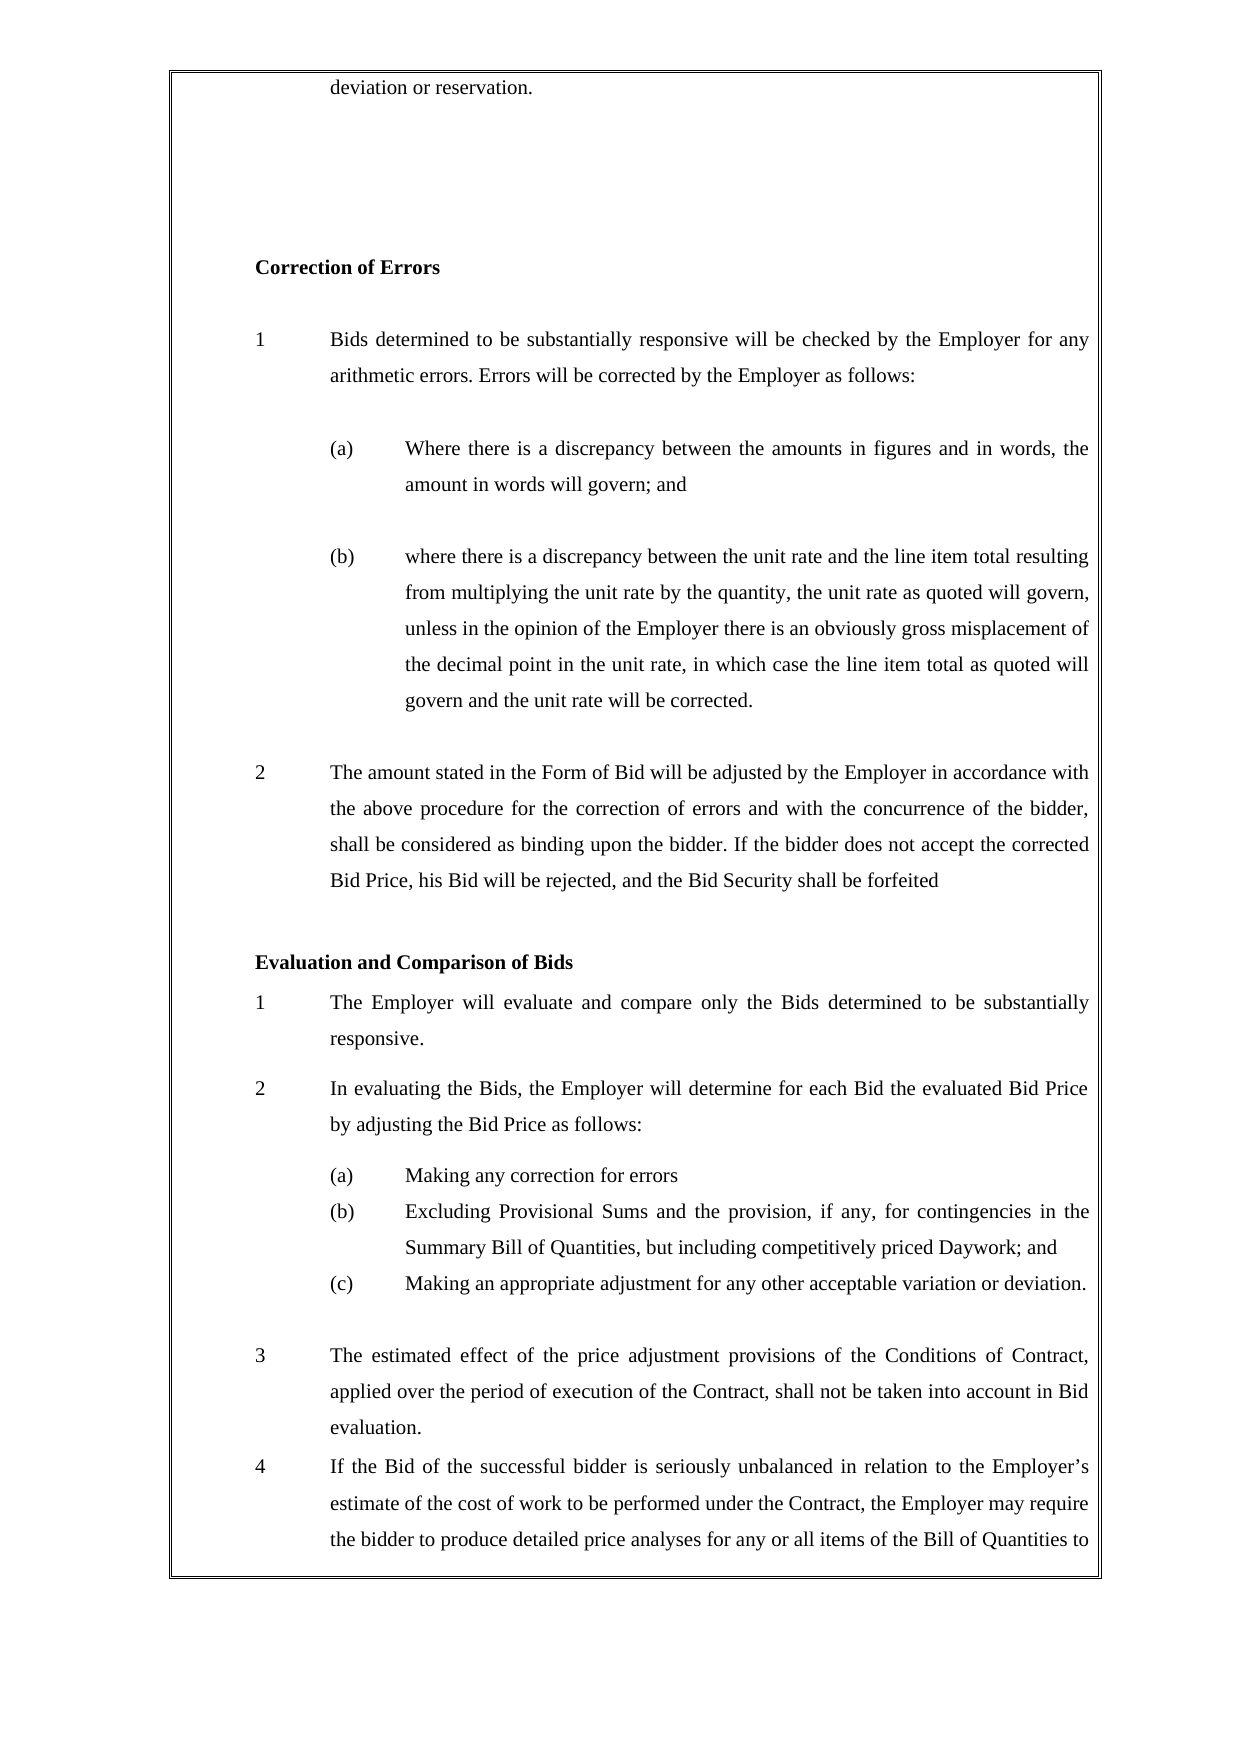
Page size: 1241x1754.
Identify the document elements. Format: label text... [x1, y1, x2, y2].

list Making an appropriate adjustment for any other acceptable variation or deviation. [330, 1271, 1090, 1295]
text 1 The Employer will evaluate and compare only the Bids determined to be substantially responsive. [255, 989, 1090, 1050]
text Evaluation and Comparison of Bids [180, 950, 1090, 974]
text Correction of Errors [180, 219, 1090, 279]
text (b) where there is a discrepancy between the unit rate and the line item total resulting from multiplying the unit rate by the quantity, the unit rate as quoted will govern, unless in the opinion of the Employer there is an obviously gross misplacement of the decimal point in the unit rate, in which case the line item total as quoted will govern and the unit rate will be corrected. [330, 543, 1090, 712]
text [255, 1454, 1090, 1551]
text 1 Bids determined to be substantially responsive will be checked by the Employer for any arithmetic errors. Errors will be corrected by the Employer as follows: [255, 327, 1090, 387]
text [255, 75, 1090, 99]
text (a) Where there is a discrepancy between the amounts in figures and in words, the amount in words will govern; and [330, 435, 1090, 496]
text 2 The amount stated in the Form of Bid will be adjusted by the Employer in accordance with the above procedure for the correction of errors and with the concurrence of the bidder, shall be considered as binding upon the bidder. If the bidder does not accept the corrected Bid Price, his Bid will be rejected, and the Bid Security shall be forfeited [255, 760, 1090, 892]
text 3 The estimated effect of the price adjustment provisions of the Conditions of Contract, applied over the period of execution of the Contract, shall not be taken into account in Bid evaluation. [255, 1343, 1090, 1439]
text (a) Making any correction for errors [255, 1162, 1090, 1187]
text (b) Excluding Provisional Sums and the provision, if any, for contingencies in the Summary Bill of Quantities, but including competitively priced Daywork; and [330, 1198, 1090, 1259]
text 2 In evaluating the Bids, the Employer will determine for each Bid the evaluated Bid Price by adjusting the Bid Price as follows: [255, 1076, 1090, 1136]
